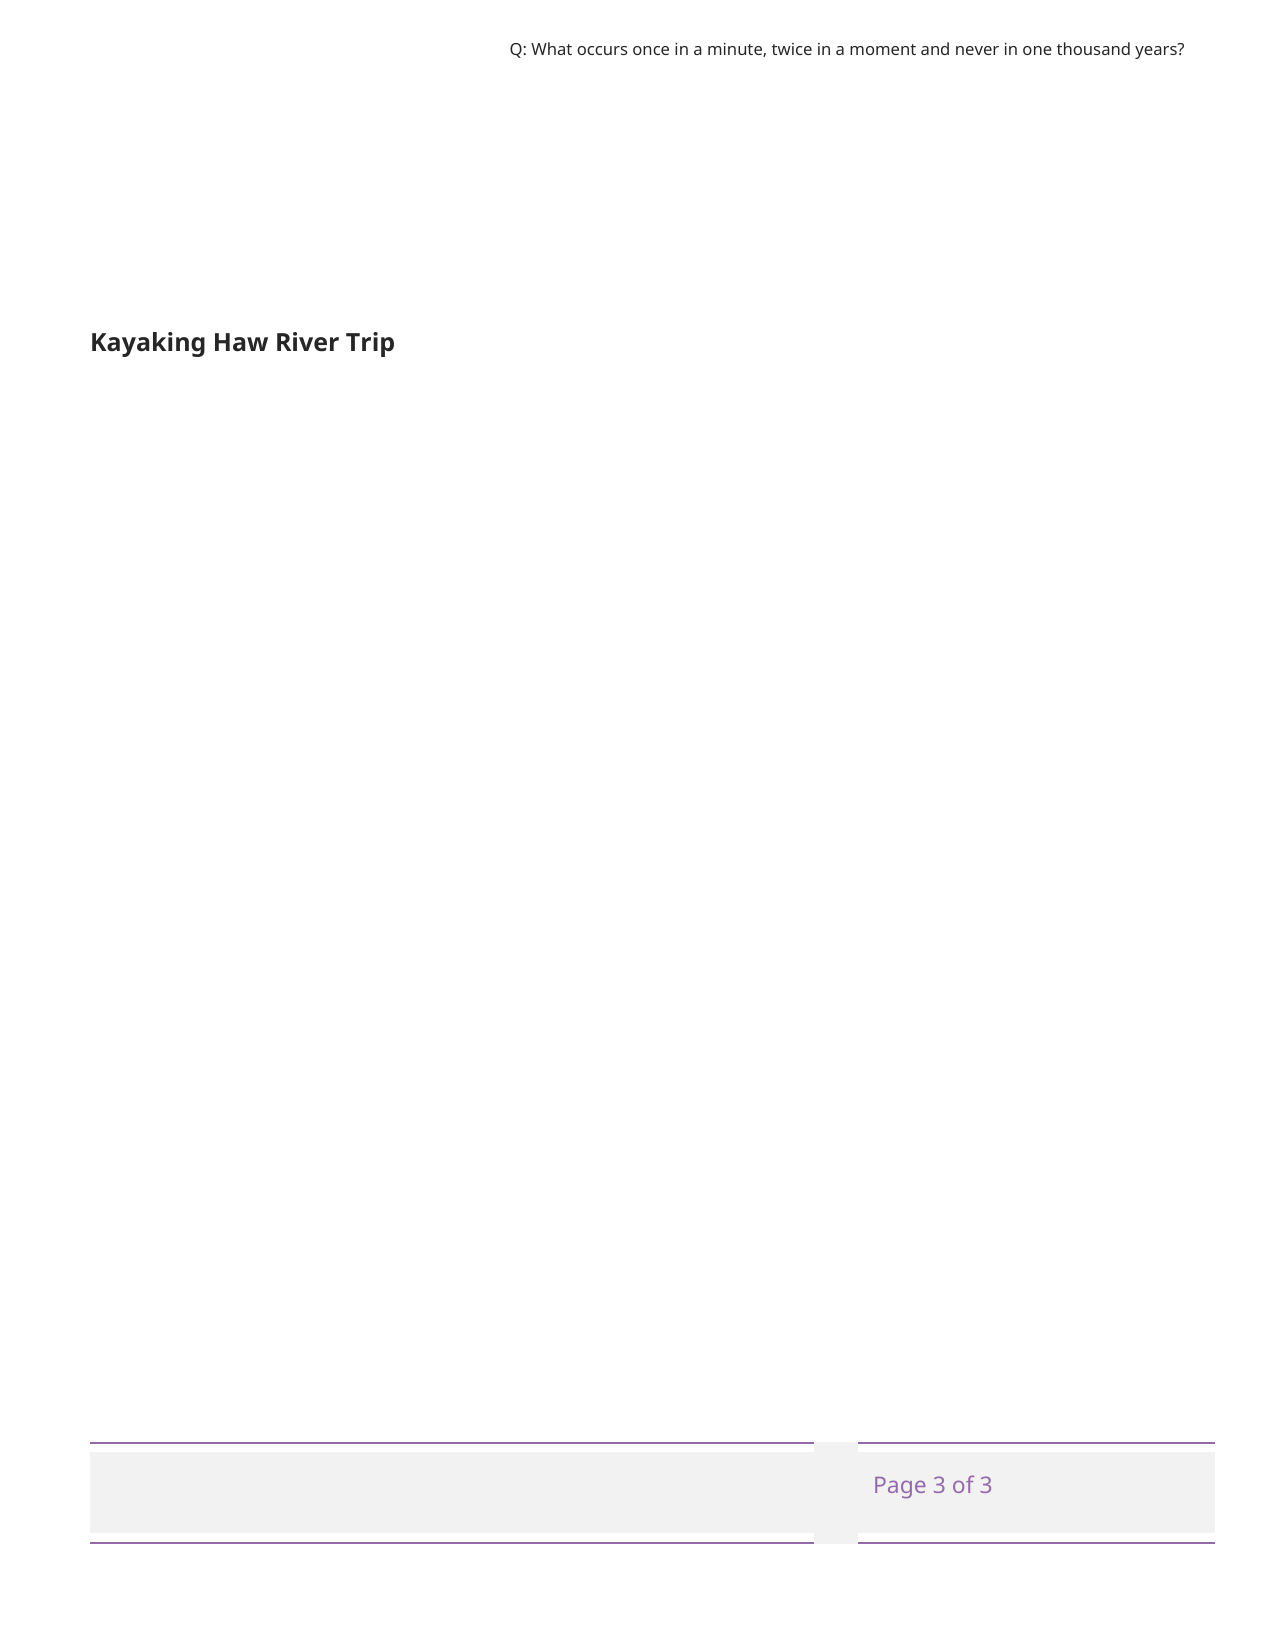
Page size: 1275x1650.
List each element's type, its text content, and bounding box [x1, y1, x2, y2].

text Kayaking Haw River Trip [90, 325, 1185, 359]
